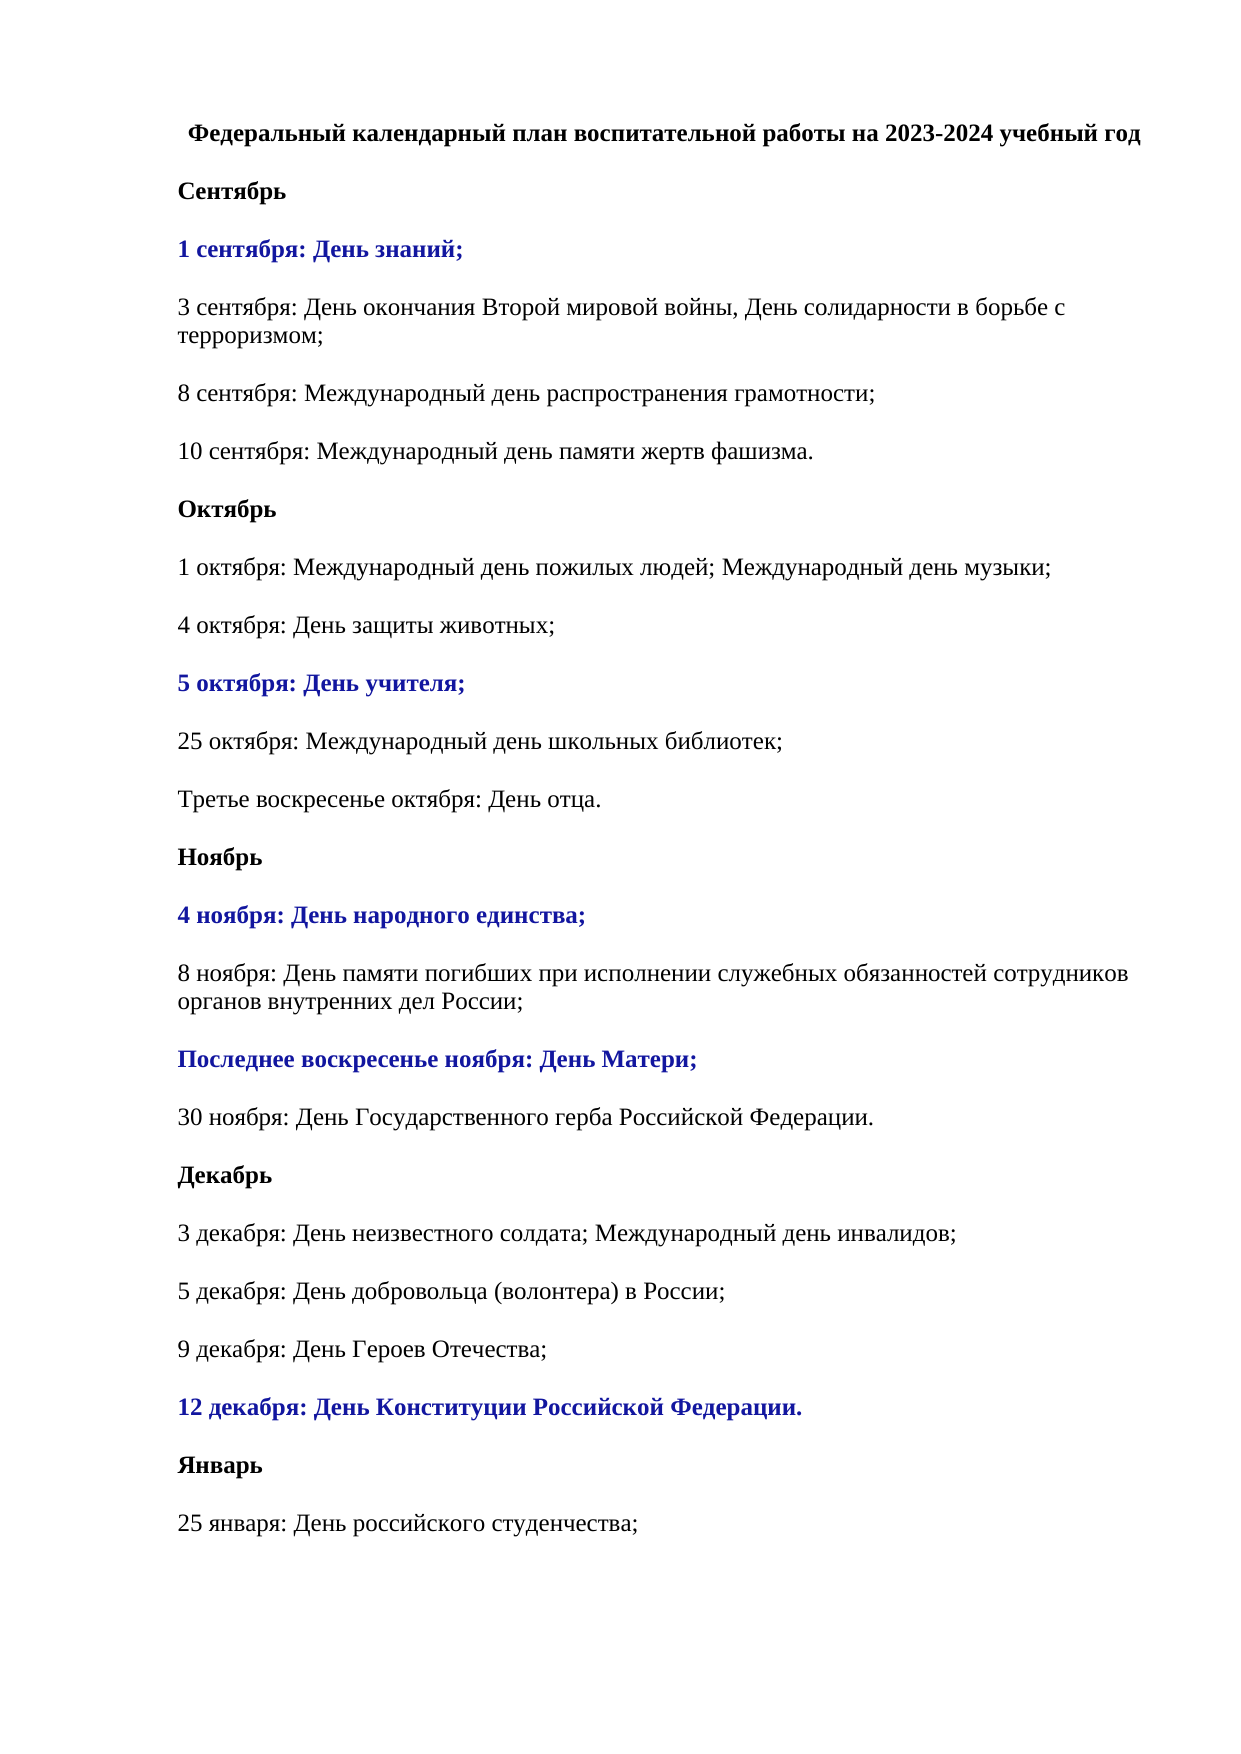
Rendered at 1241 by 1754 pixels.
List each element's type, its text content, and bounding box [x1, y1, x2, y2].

text Ноябрь [177, 842, 1152, 871]
text Третье воскресенье октября: День отца. [177, 784, 1152, 813]
text Сентябрь [177, 176, 1152, 205]
text 5 декабря: День добровольца (волонтера) в России; [177, 1276, 1152, 1305]
text 10 сентября: Международный день памяти жертв фашизма. [177, 436, 1152, 465]
text Декабрь [177, 1160, 1152, 1189]
text Октябрь [177, 494, 1152, 523]
text Последнее воскресенье ноября: День Матери; [177, 1044, 1152, 1073]
text 12 декабря: День Конституции Российской Федерации. [177, 1392, 1152, 1421]
text 8 ноября: День памяти погибших при исполнении служебных обязанностей сотрудников органов внутренних дел России; [177, 958, 1152, 1015]
text 25 января: День российского студенчества; [177, 1508, 1152, 1536]
text 8 сентября: Международный день распространения грамотности; [177, 378, 1152, 407]
text 3 сентября: День окончания Второй мировой войны, День солидарности в борьбе с терроризмом; [177, 292, 1152, 349]
text 4 октября: День защиты животных; [177, 610, 1152, 639]
text 1 октября: Международный день пожилых людей; Международный день музыки; [177, 552, 1152, 581]
text 1 сентября: День знаний; [177, 234, 1152, 263]
text 9 декабря: День Героев Отечества; [177, 1334, 1152, 1363]
text 5 октября: День учителя; [177, 668, 1152, 697]
text 3 декабря: День неизвестного солдата; Международный день инвалидов; [177, 1218, 1152, 1247]
text 30 ноября: День Государственного герба Российской Федерации. [177, 1102, 1152, 1131]
text Январь [177, 1450, 1152, 1478]
text 4 ноября: День народного единства; [177, 900, 1152, 928]
text Федеральный календарный план воспитательной работы на 2023-2024 учебный год [177, 118, 1152, 147]
text 25 октября: Международный день школьных библиотек; [177, 726, 1152, 755]
